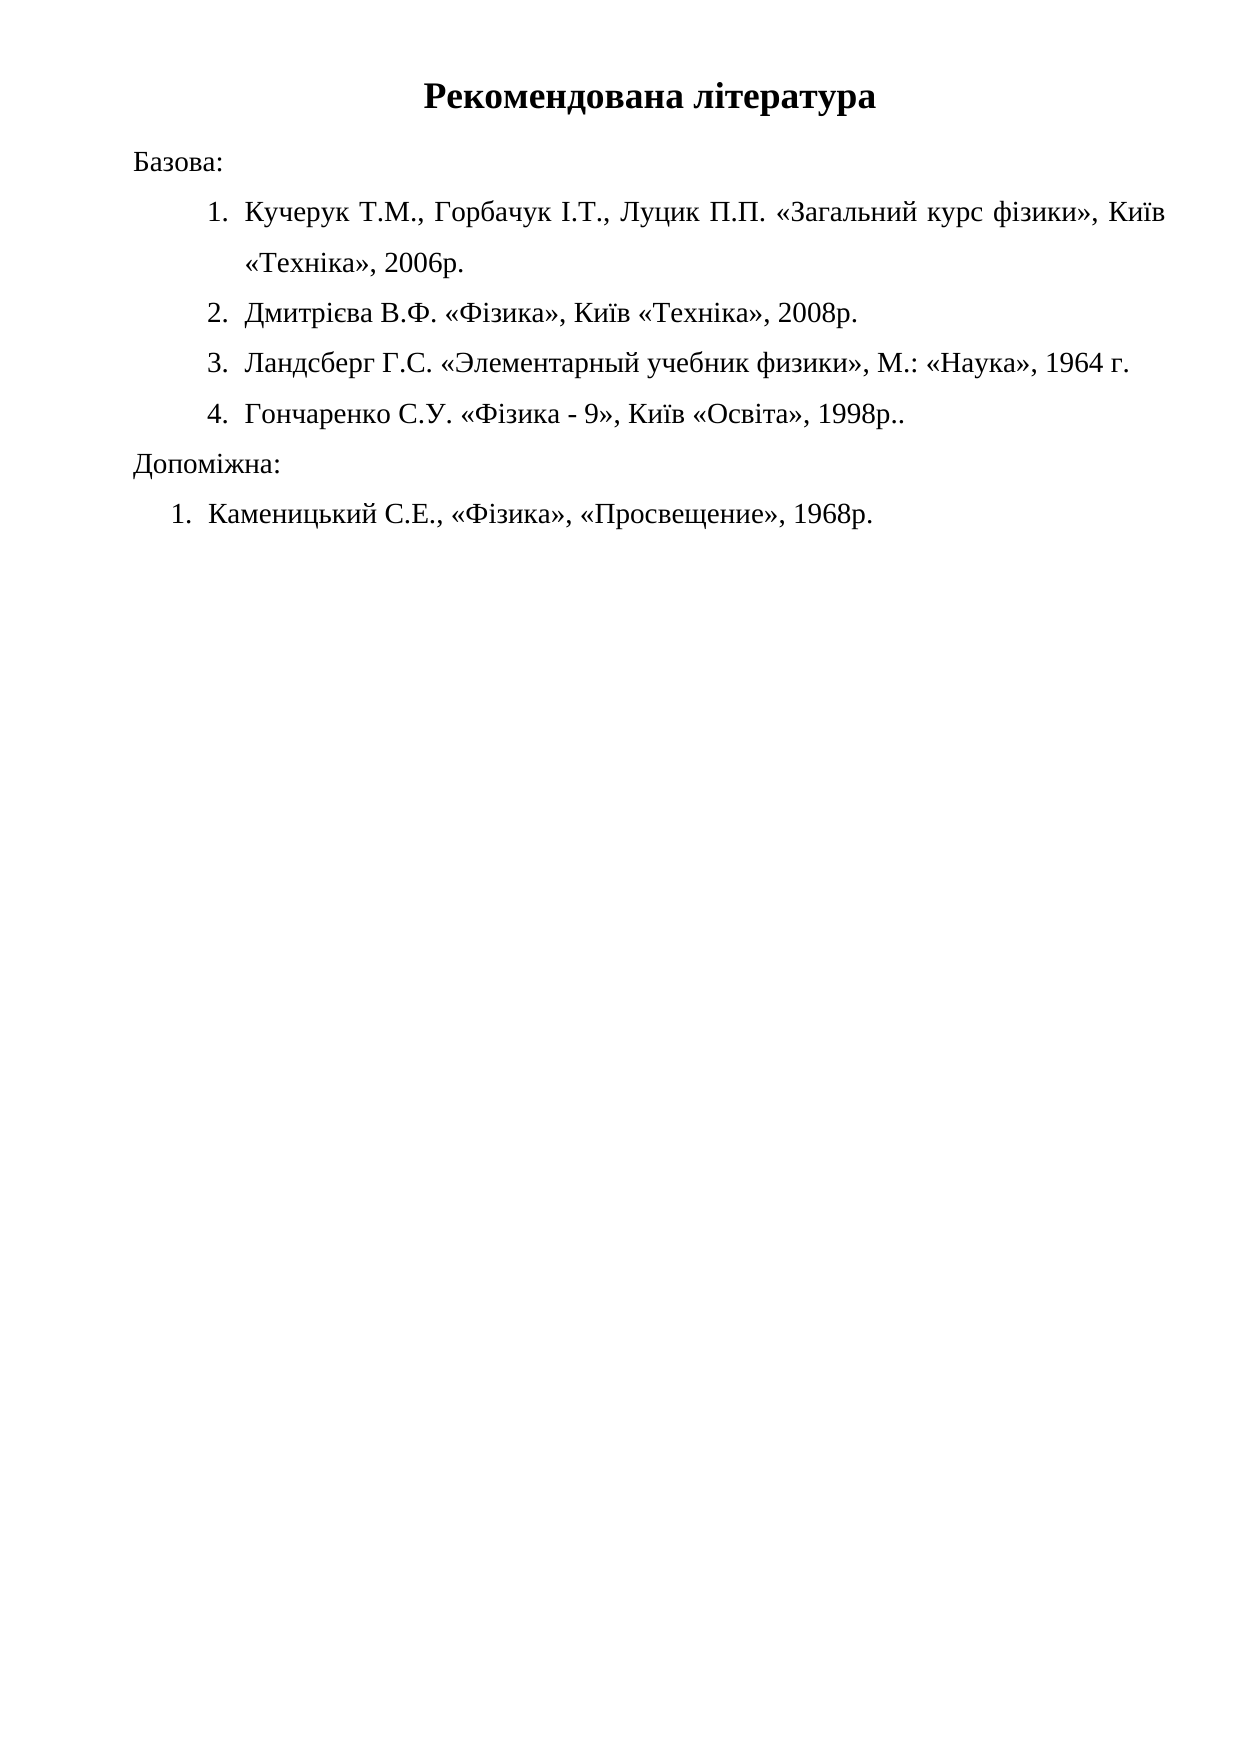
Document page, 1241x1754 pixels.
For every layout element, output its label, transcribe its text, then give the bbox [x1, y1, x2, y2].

text Базова: [133, 144, 1167, 178]
list Каменицький С.Е., «Фізика», «Просвещение», 1968р. [170, 496, 1167, 530]
list Кучерук Т.М., Горбачук І.Т., Луцик П.П. «Загальний курс фізики», Київ «Техніка», 2006р. [207, 194, 1167, 278]
list Гончаренко С.У. «Фізика - 9», Київ «Освіта», 1998р.. [207, 396, 1167, 429]
text Допоміжна: [133, 446, 1167, 480]
list Дмитрієва В.Ф. «Фізика», Київ «Техніка», 2008р. [207, 295, 1167, 329]
text Рекомендована література [133, 74, 1167, 117]
list Ландсберг Г.С. «Элементарный учебник физики», М.: «Наука», 1964 г. [207, 346, 1167, 379]
